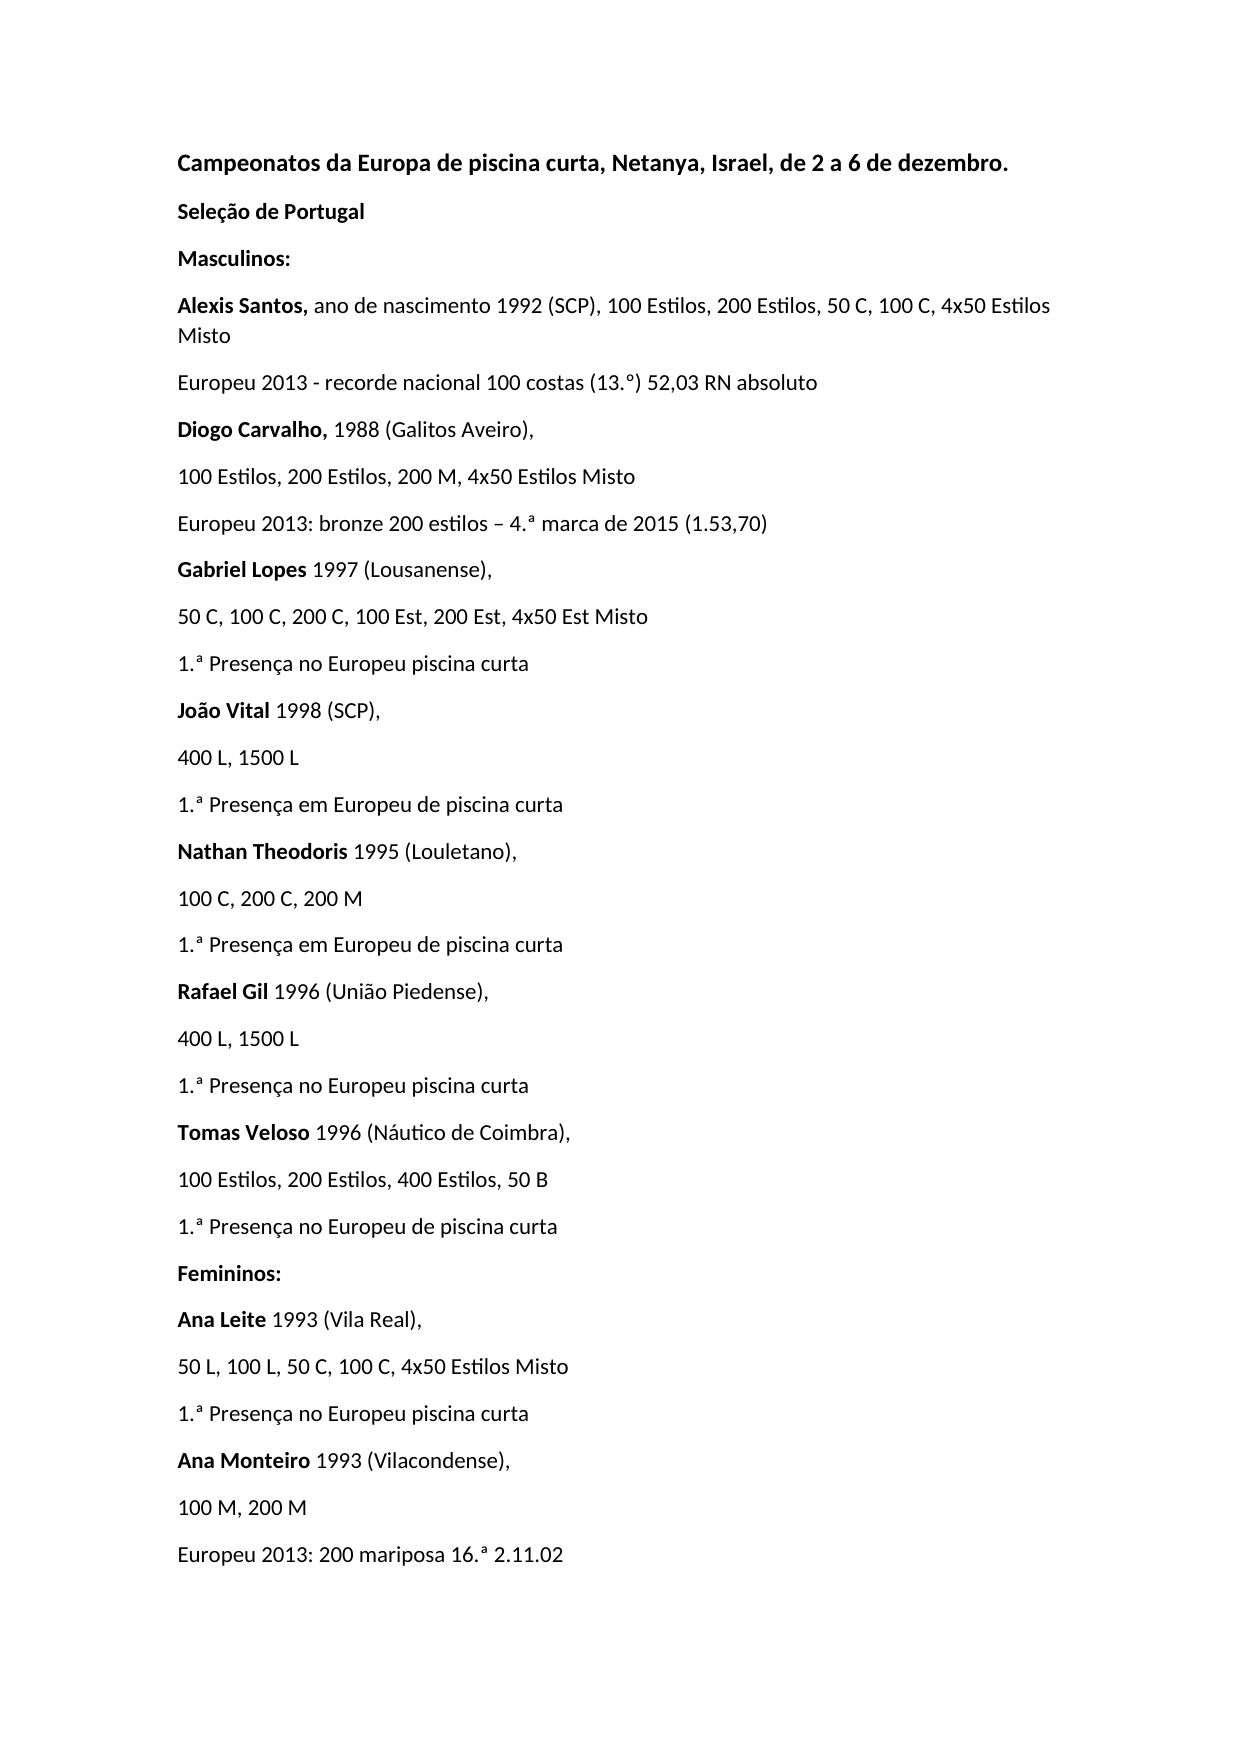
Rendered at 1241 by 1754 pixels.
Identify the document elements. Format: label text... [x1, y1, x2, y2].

text Europeu 2013 - recorde nacional 100 costas (13.º) 52,03 RN absoluto [177, 368, 1063, 396]
text 1.ª Presença no Europeu piscina curta [177, 649, 1063, 677]
text 1.ª Presença no Europeu piscina curta [177, 1399, 1063, 1427]
text Europeu 2013: 200 mariposa 16.ª 2.11.02 [177, 1540, 1063, 1568]
text 1.ª Presença em Europeu de piscina curta [177, 790, 1063, 818]
text Ana Leite 1993 (Vila Real), [177, 1306, 1063, 1333]
text Rafael Gil 1996 (União Piedense), [177, 977, 1063, 1005]
text Femininos: [177, 1259, 1063, 1287]
text 400 L, 1500 L [177, 743, 1063, 771]
text Alexis Santos, ano de nascimento 1992 (SCP), 100 Estilos, 200 Estilos, 50 C, 100 C, 4x50 Estilos Misto [177, 291, 1063, 349]
text Seleção de Portugal [177, 197, 1063, 225]
text Europeu 2013: bronze 200 estilos – 4.ª marca de 2015 (1.53,70) [177, 509, 1063, 537]
text 100 M, 200 M [177, 1493, 1063, 1521]
text 50 C, 100 C, 200 C, 100 Est, 200 Est, 4x50 Est Misto [177, 602, 1063, 630]
text 100 Estilos, 200 Estilos, 200 M, 4x50 Estilos Misto [177, 462, 1063, 490]
text Campeonatos da Europa de piscina curta, Netanya, Israel, de 2 a 6 de dezembro. [177, 148, 1063, 178]
text 50 L, 100 L, 50 C, 100 C, 4x50 Estilos Misto [177, 1352, 1063, 1380]
text Diogo Carvalho, 1988 (Galitos Aveiro), [177, 415, 1063, 443]
text João Vital 1998 (SCP), [177, 696, 1063, 724]
text 400 L, 1500 L [177, 1024, 1063, 1052]
text Ana Monteiro 1993 (Vilacondense), [177, 1446, 1063, 1474]
text 100 C, 200 C, 200 M [177, 884, 1063, 912]
text 1.ª Presença no Europeu de piscina curta [177, 1212, 1063, 1240]
text Nathan Theodoris 1995 (Louletano), [177, 837, 1063, 865]
text Tomas Veloso 1996 (Náutico de Coimbra), [177, 1118, 1063, 1146]
text 100 Estilos, 200 Estilos, 400 Estilos, 50 B [177, 1165, 1063, 1193]
text Gabriel Lopes 1997 (Lousanense), [177, 556, 1063, 583]
text Masculinos: [177, 244, 1063, 272]
text 1.ª Presença no Europeu piscina curta [177, 1071, 1063, 1099]
text 1.ª Presença em Europeu de piscina curta [177, 931, 1063, 958]
